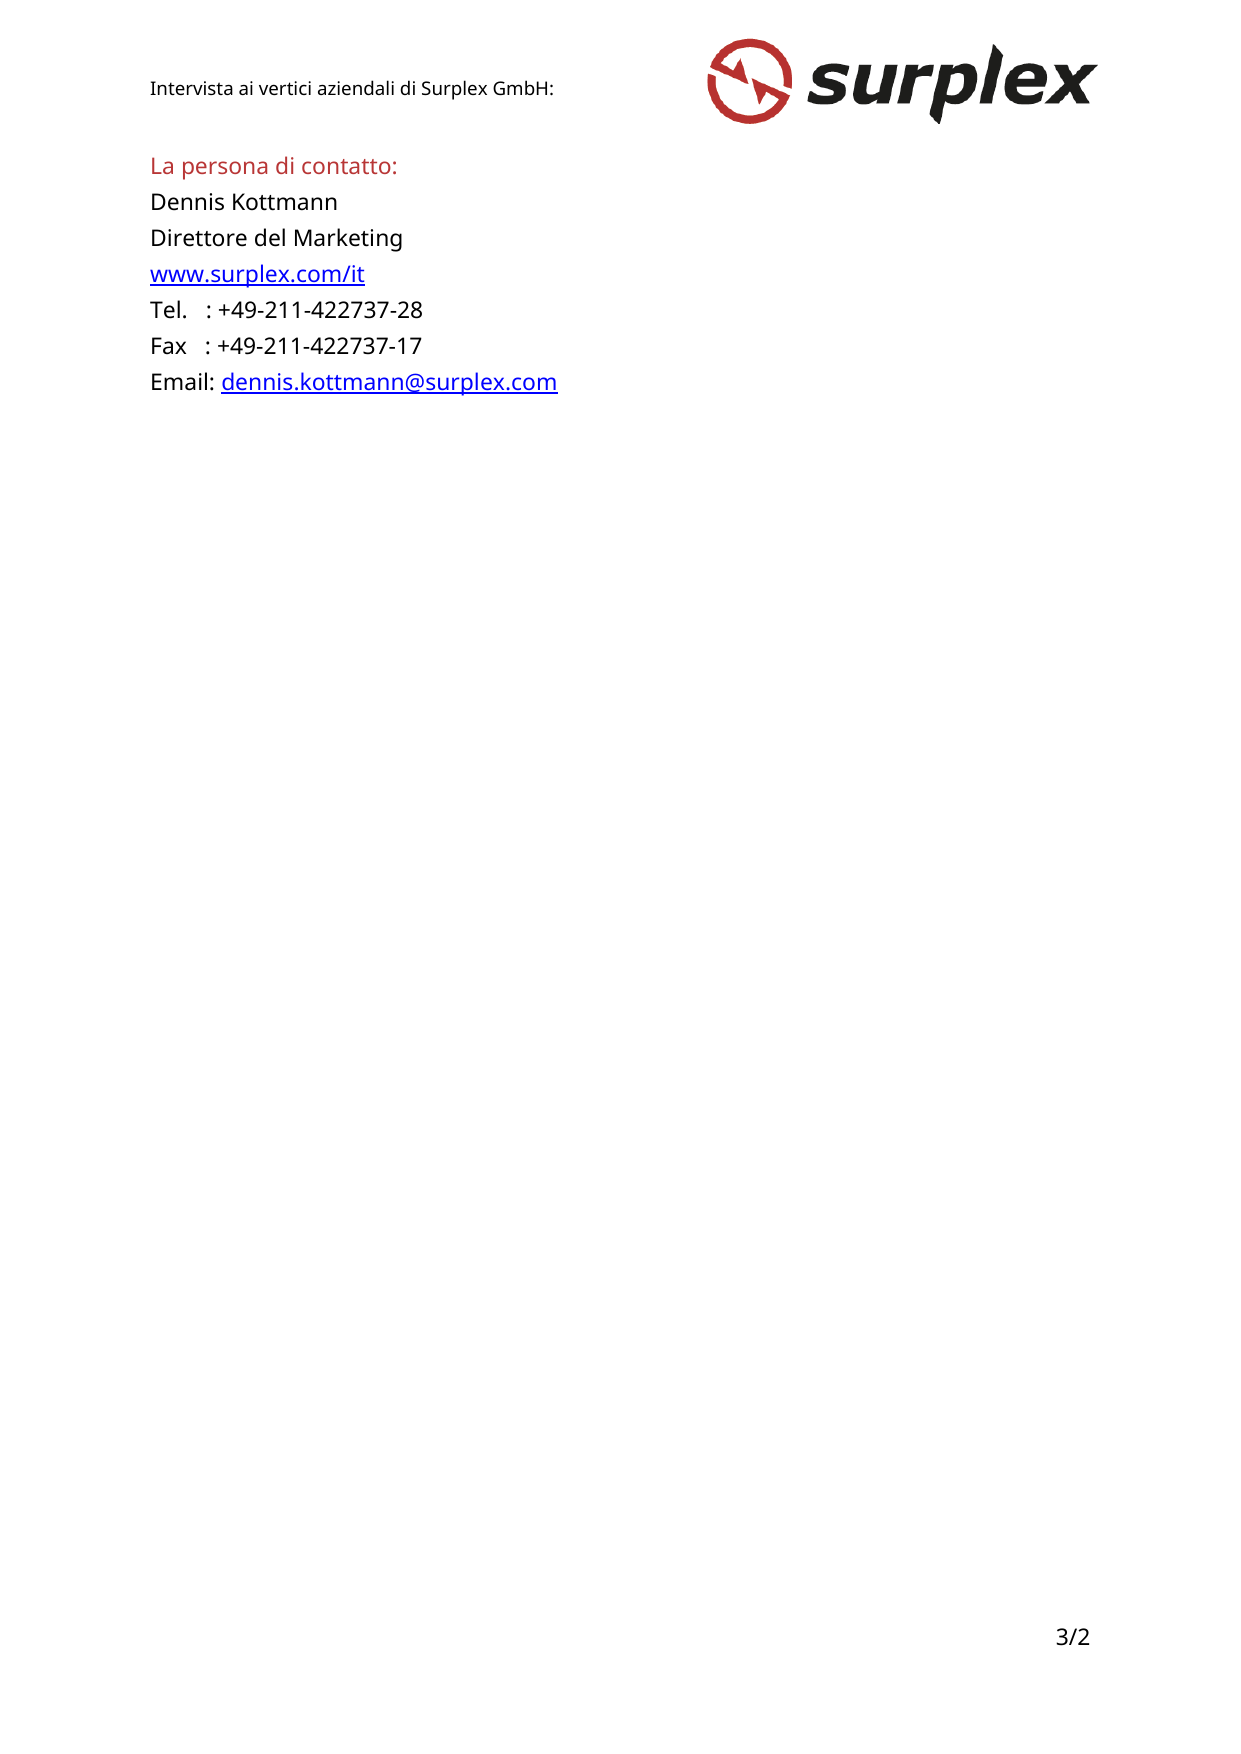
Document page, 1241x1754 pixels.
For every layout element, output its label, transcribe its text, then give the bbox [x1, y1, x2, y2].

text La persona di contatto: [150, 150, 1090, 181]
picture [703, 36, 1100, 124]
text Dennis Kottmann [150, 186, 1090, 217]
text Fax : +49-211-422737-17 [150, 330, 1090, 361]
text www.surplex.com/it [150, 258, 1090, 289]
text Tel. : +49-211-422737-28 [150, 294, 1090, 325]
text Direttore del Marketing [150, 222, 1090, 253]
text Email: dennis.kottmann@surplex.com [150, 366, 1090, 397]
